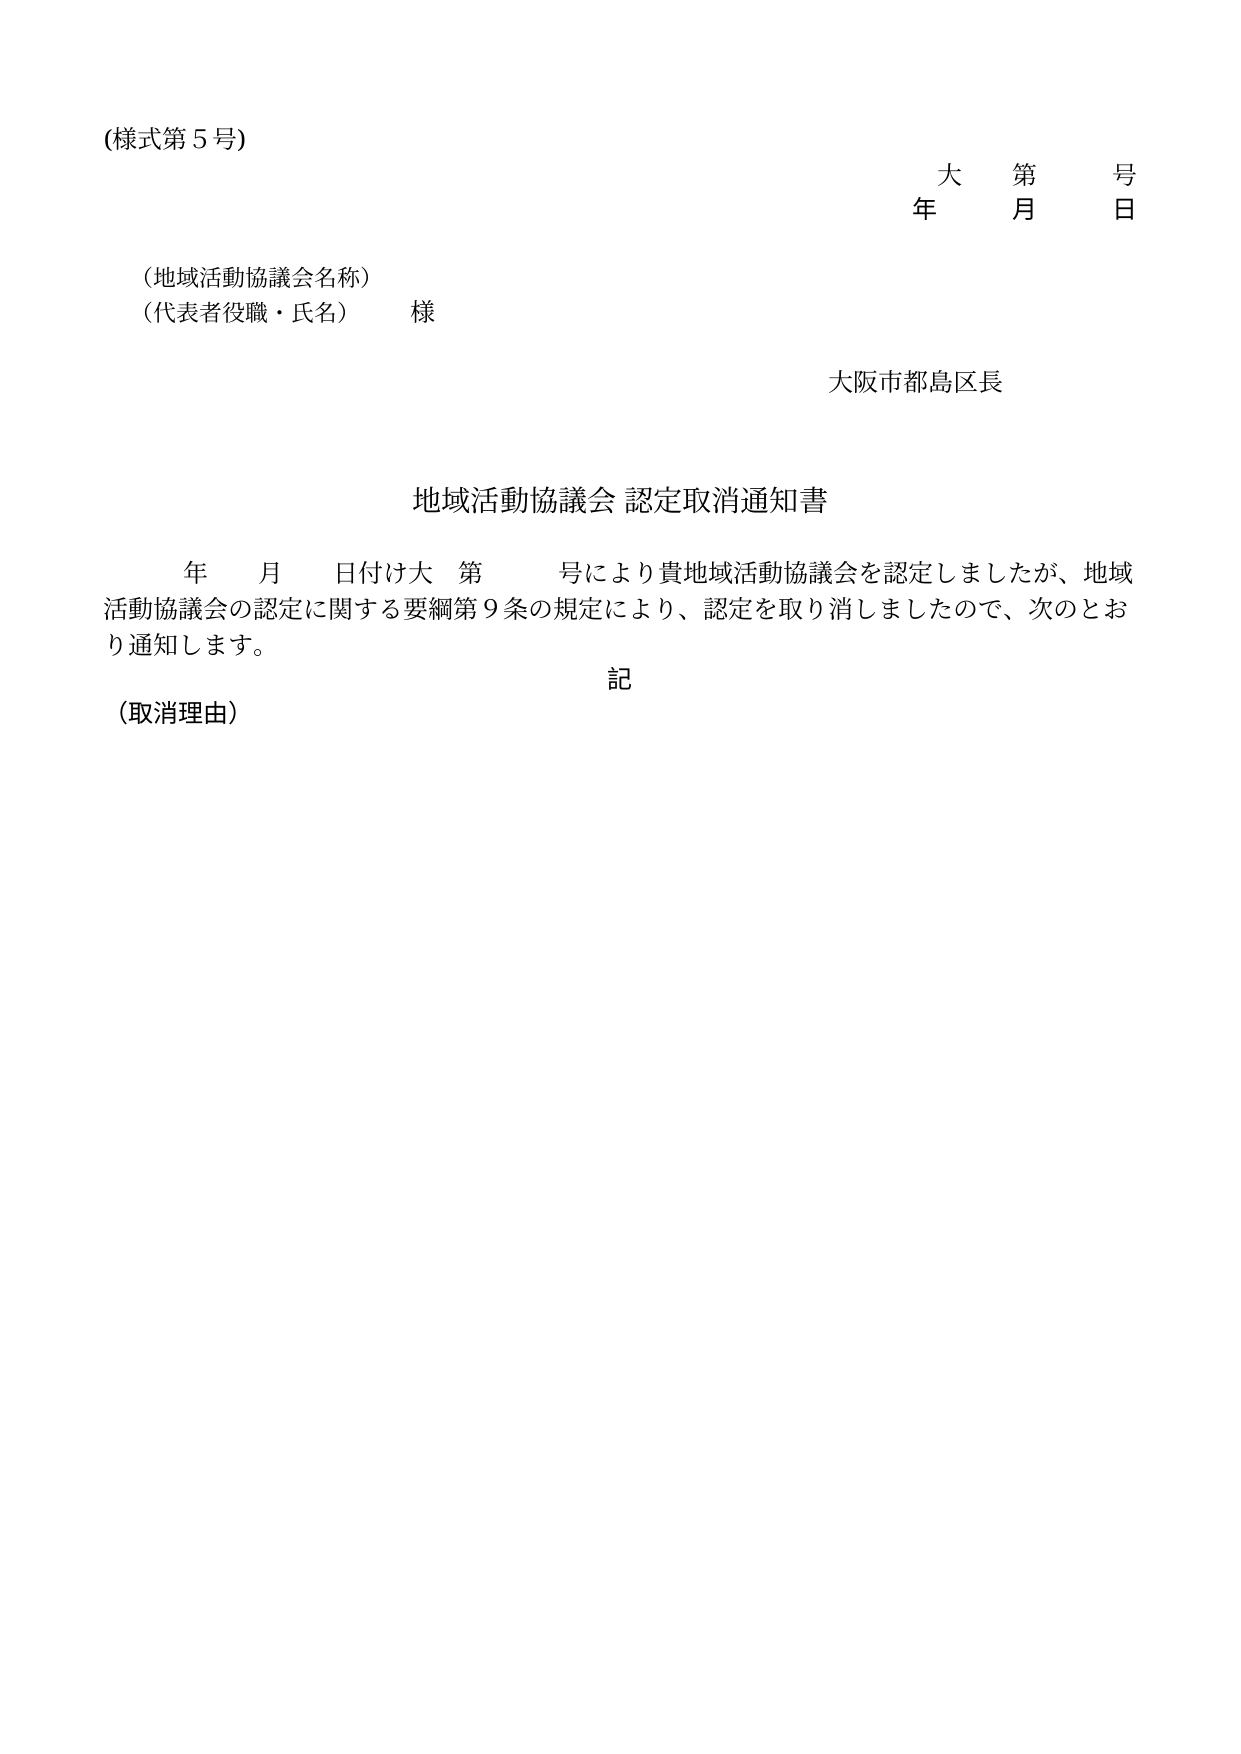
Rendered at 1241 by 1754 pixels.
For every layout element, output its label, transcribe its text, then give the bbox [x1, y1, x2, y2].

text 大 第 号 [103, 156, 1137, 192]
text （取消理由） [103, 696, 1137, 730]
text （地域活動協議会名称） [103, 260, 1137, 293]
text 年 月 日付け大 第 号により貴地域活動協議会を認定しましたが、地域活動協議会の認定に関する要綱第９条の規定により、認定を取り消しましたので、次のとおり通知します。 [103, 554, 1137, 662]
text 年 月 日 [103, 192, 1137, 226]
text 記 [103, 662, 1137, 696]
text (様式第５号) [103, 120, 1137, 156]
text （代表者役職・氏名） 様 [103, 293, 1137, 329]
text 大阪市都島区長 [103, 363, 1137, 399]
text 地域活動協議会 認定取消通知書 [103, 478, 1137, 520]
